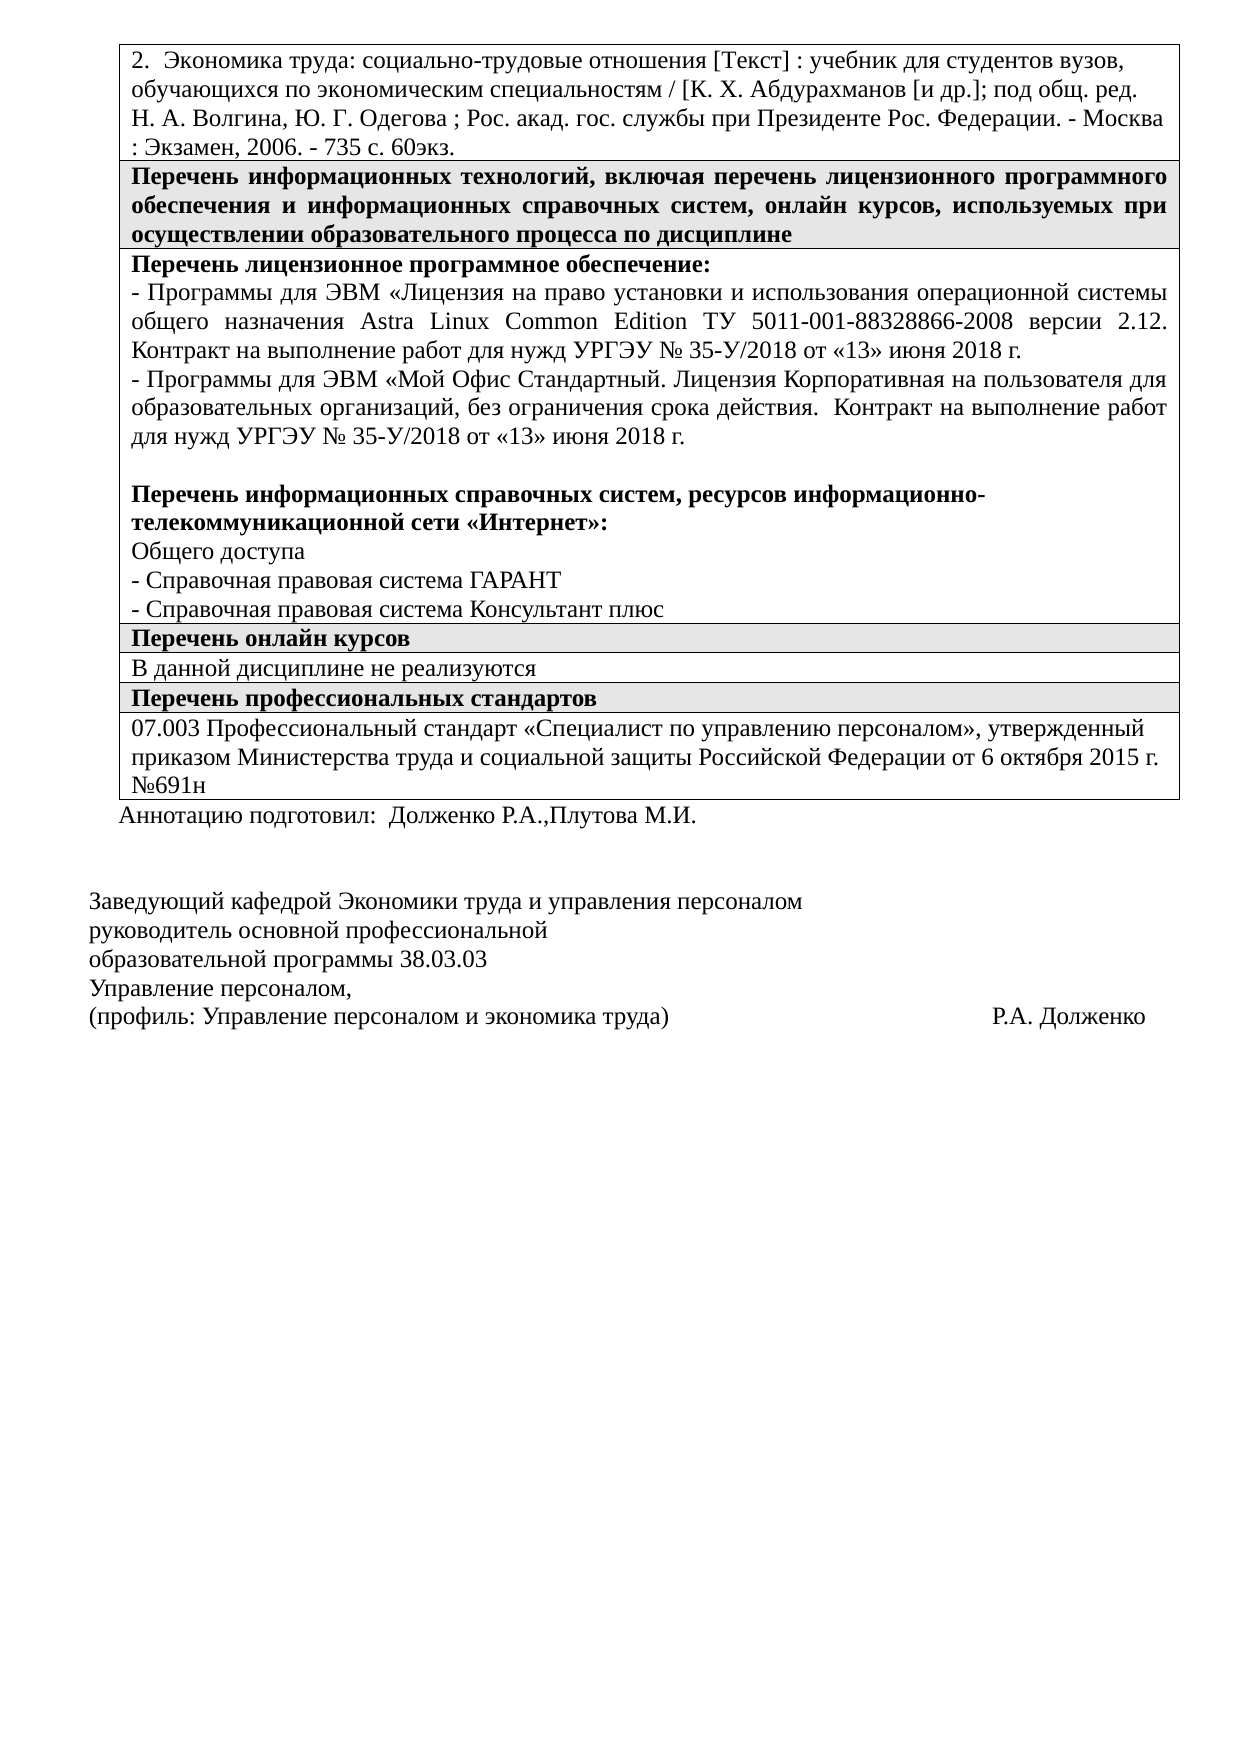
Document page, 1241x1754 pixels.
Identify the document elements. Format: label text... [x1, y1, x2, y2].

table_cell В данной дисциплине не реализуются [120, 653, 1179, 682]
text Заведующий кафедрой Экономики труда и управления персоналом [88, 886, 1181, 915]
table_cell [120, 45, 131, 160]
text Управление персоналом, [88, 973, 1181, 1001]
table_cell Перечень онлайн курсов [120, 624, 1179, 652]
table_cell Перечень лицензионное программное обеспечение: - Программы для ЭВМ «Лицензия на право установки и использования операционной системы общего назначения Astra Linux Common Edition ТУ 5011-001-88328866-2008 версии 2.12. Контракт на выполнение работ для нужд УРГЭУ № 35-У/2018 от «13» июня 2018 г. - Программы для ЭВМ «Мой Офис Стандартный. Лицензия Корпоративная на пользователя для образовательных организаций, без ограничения срока действия. Контракт на выполнение работ для нужд УРГЭУ № 35-У/2018 от «13» июня 2018 г. Перечень информационных справочных систем, ресурсов информационно-телекоммуникационной сети «Интернет»: Общего доступа - Справочная правовая система ГАРАНТ - Справочная правовая система Консультант плюс [120, 249, 1179, 622]
text руководитель основной профессиональной [88, 915, 1181, 944]
text Аннотацию подготовил: Долженко Р.А.,Плутова М.И. [118, 800, 1181, 829]
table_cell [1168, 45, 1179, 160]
table_cell 07.003 Профессиональный стандарт «Специалист по управлению персоналом», утвержденный приказом Министерства труда и социальной защиты Российской Федерации от 6 октября 2015 г. №691н [120, 713, 1179, 799]
text образовательной программы 38.03.03 [88, 944, 1181, 973]
text (профиль: Управление персоналом и экономика труда) Р.А. Долженко [88, 1001, 1181, 1030]
table_cell Перечень информационных технологий, включая перечень лицензионного программного обеспечения и информационных справочных систем, онлайн курсов, используемых при осуществлении образовательного процесса по дисциплине [120, 161, 1179, 248]
table_cell Перечень профессиональных стандартов [120, 683, 1179, 712]
